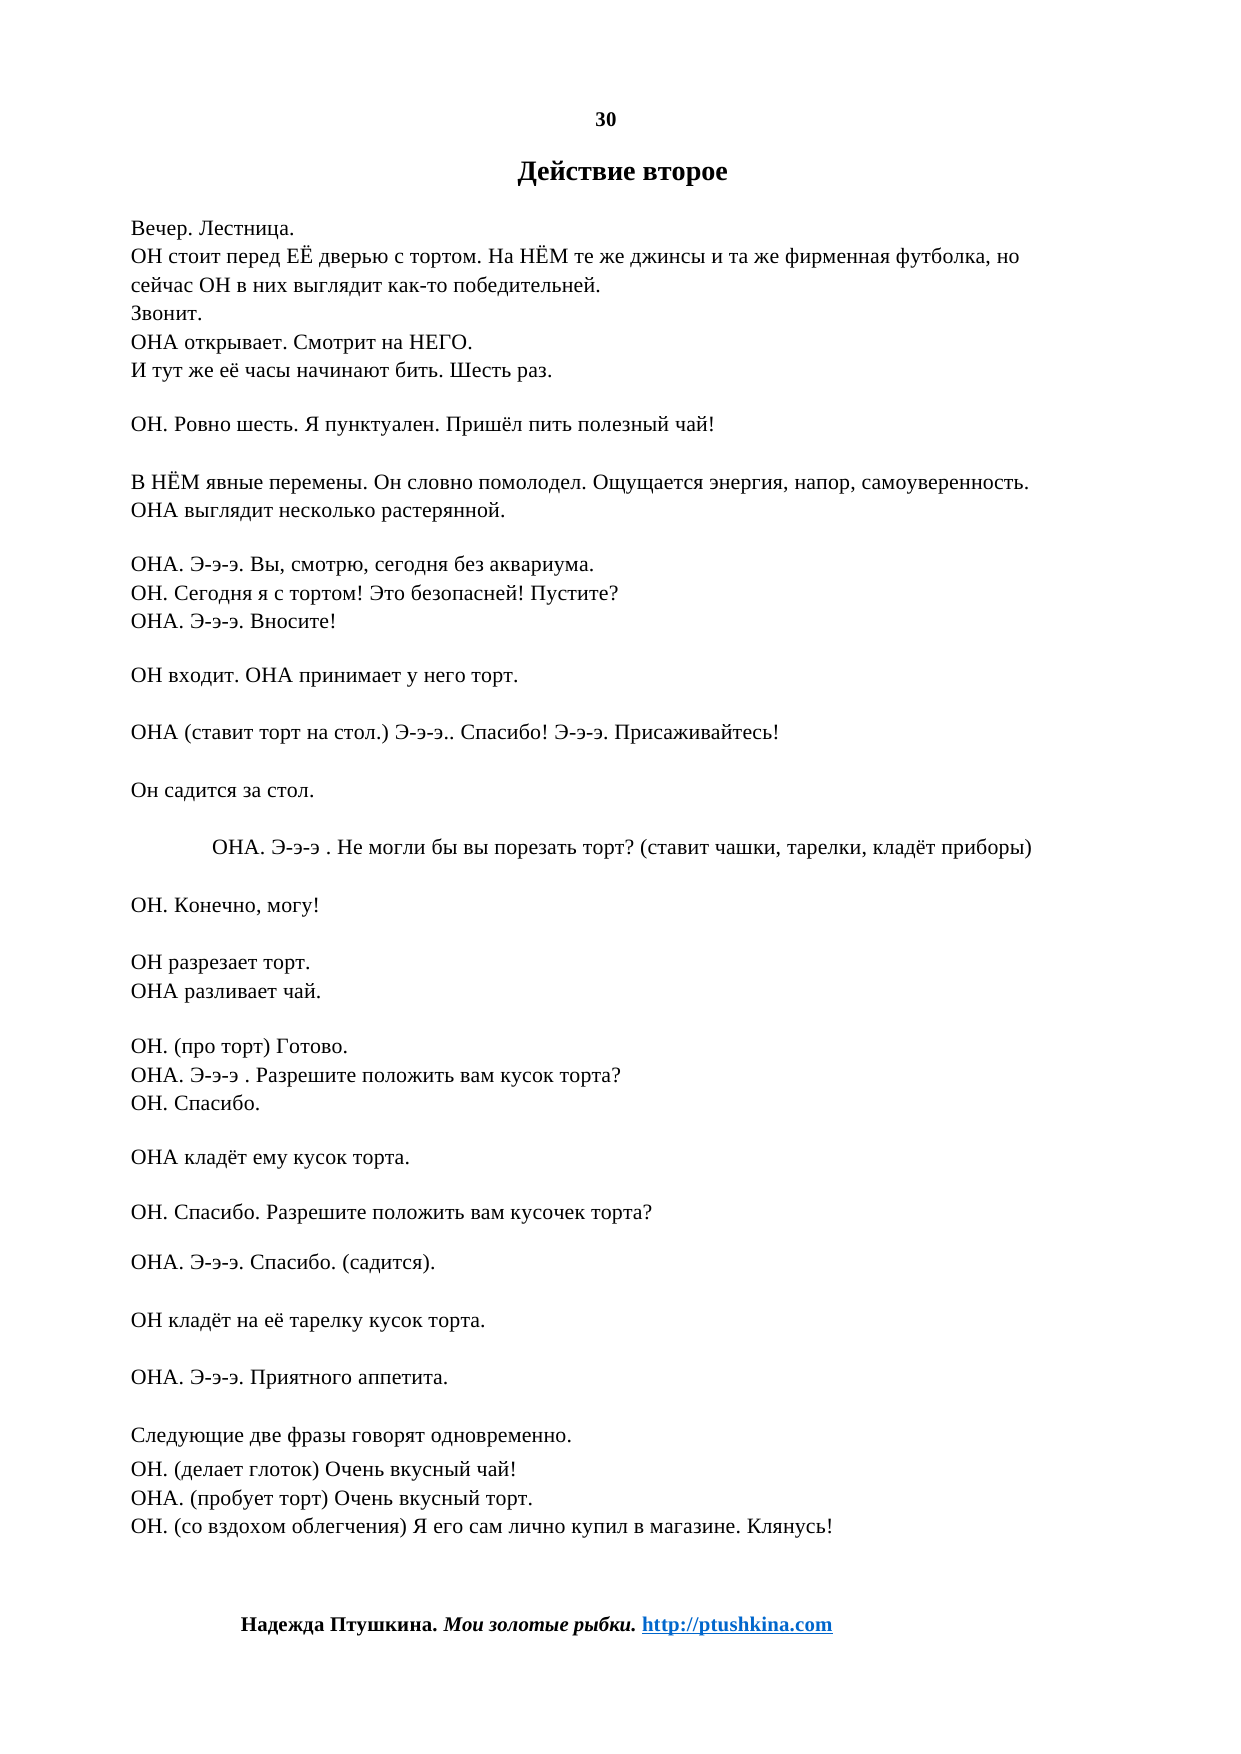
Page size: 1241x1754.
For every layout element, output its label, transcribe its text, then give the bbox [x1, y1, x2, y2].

text ОН разрезает торт. [131, 923, 1114, 981]
text Надежда Птушкина. Мои золотые рыбки. http://ptushkina.com [241, 1615, 833, 1636]
text Вечер. Лестница. [131, 212, 1114, 241]
text 30 [595, 110, 616, 131]
text ОН. (делает глоток) Очень вкусный чай! [131, 1453, 1114, 1482]
text ОН. (про торт) Готово. [131, 1031, 1114, 1059]
text Он садится за стол. [131, 751, 1114, 808]
text ОН входит. ОНА принимает у него торт. [131, 636, 1114, 693]
text ОН. Спасибо. Разрешите положить вам кусочек торта? [131, 1202, 1114, 1223]
text ОНА. Э-э-э. Вы, смотрю, сегодня без аквариума. [131, 549, 1114, 577]
text Звонит. [131, 298, 1114, 326]
text ОН кладёт на её тарелку кусок торта. [131, 1281, 1114, 1338]
text И тут же её часы начинают бить. Шесть раз. [131, 355, 1114, 383]
text ОН. Спасибо. [131, 1088, 1114, 1116]
text ОН. (со вздохом облегчения) Я его сам лично купил в магазине. Клянусь! [131, 1511, 1114, 1539]
text ОНА кладёт ему кусок торта. [131, 1147, 1114, 1168]
text ОНА. Э-э-э . Разрешите положить вам кусок торта? [131, 1059, 1114, 1088]
text ОНА. Э-э-э. Приятного аппетита. [131, 1338, 1114, 1396]
text ОНА разливает чай. [131, 981, 1114, 1003]
text ОНА открывает. Смотрит на НЕГО. [131, 326, 1114, 355]
text ОН стоит перед ЕЁ дверью с тортом. На НЁМ те же джинсы и та же фирменная футболка, но сейчас ОН в них выглядит как-то победительней. [131, 241, 1087, 298]
text В НЁМ явные перемены. Он словно помолодел. Ощущается энергия, напор, самоуверенность. [131, 467, 1087, 495]
text ОНА. (пробует торт) Очень вкусный торт. [131, 1482, 1114, 1511]
text Следующие две фразы говорят одновременно. [131, 1396, 1114, 1453]
text ОНА выглядит несколько растерянной. [131, 495, 1114, 524]
text ОНА (ставит торт на стол.) Э-э-э.. Спасибо! Э-э-э. Присаживайтесь! [131, 693, 1114, 751]
text ОН. Ровно шесть. Я пунктуален. Пришёл пить полезный чай! [131, 414, 1114, 436]
text ОН. Сегодня я с тортом! Это безопасней! Пустите? [131, 577, 1114, 606]
text ОНА. Э-э-э. Вносите! [131, 606, 1114, 634]
text ОНА. Э-э-э. Спасибо. (садится). [131, 1223, 1114, 1281]
text ОН. Конечно, могу! [131, 866, 1114, 923]
text Действие второе [131, 158, 1114, 186]
text ОНА. Э-э-э . Не могли бы вы порезать торт? (ставит чашки, тарелки, кладёт приборы) [131, 808, 1114, 866]
